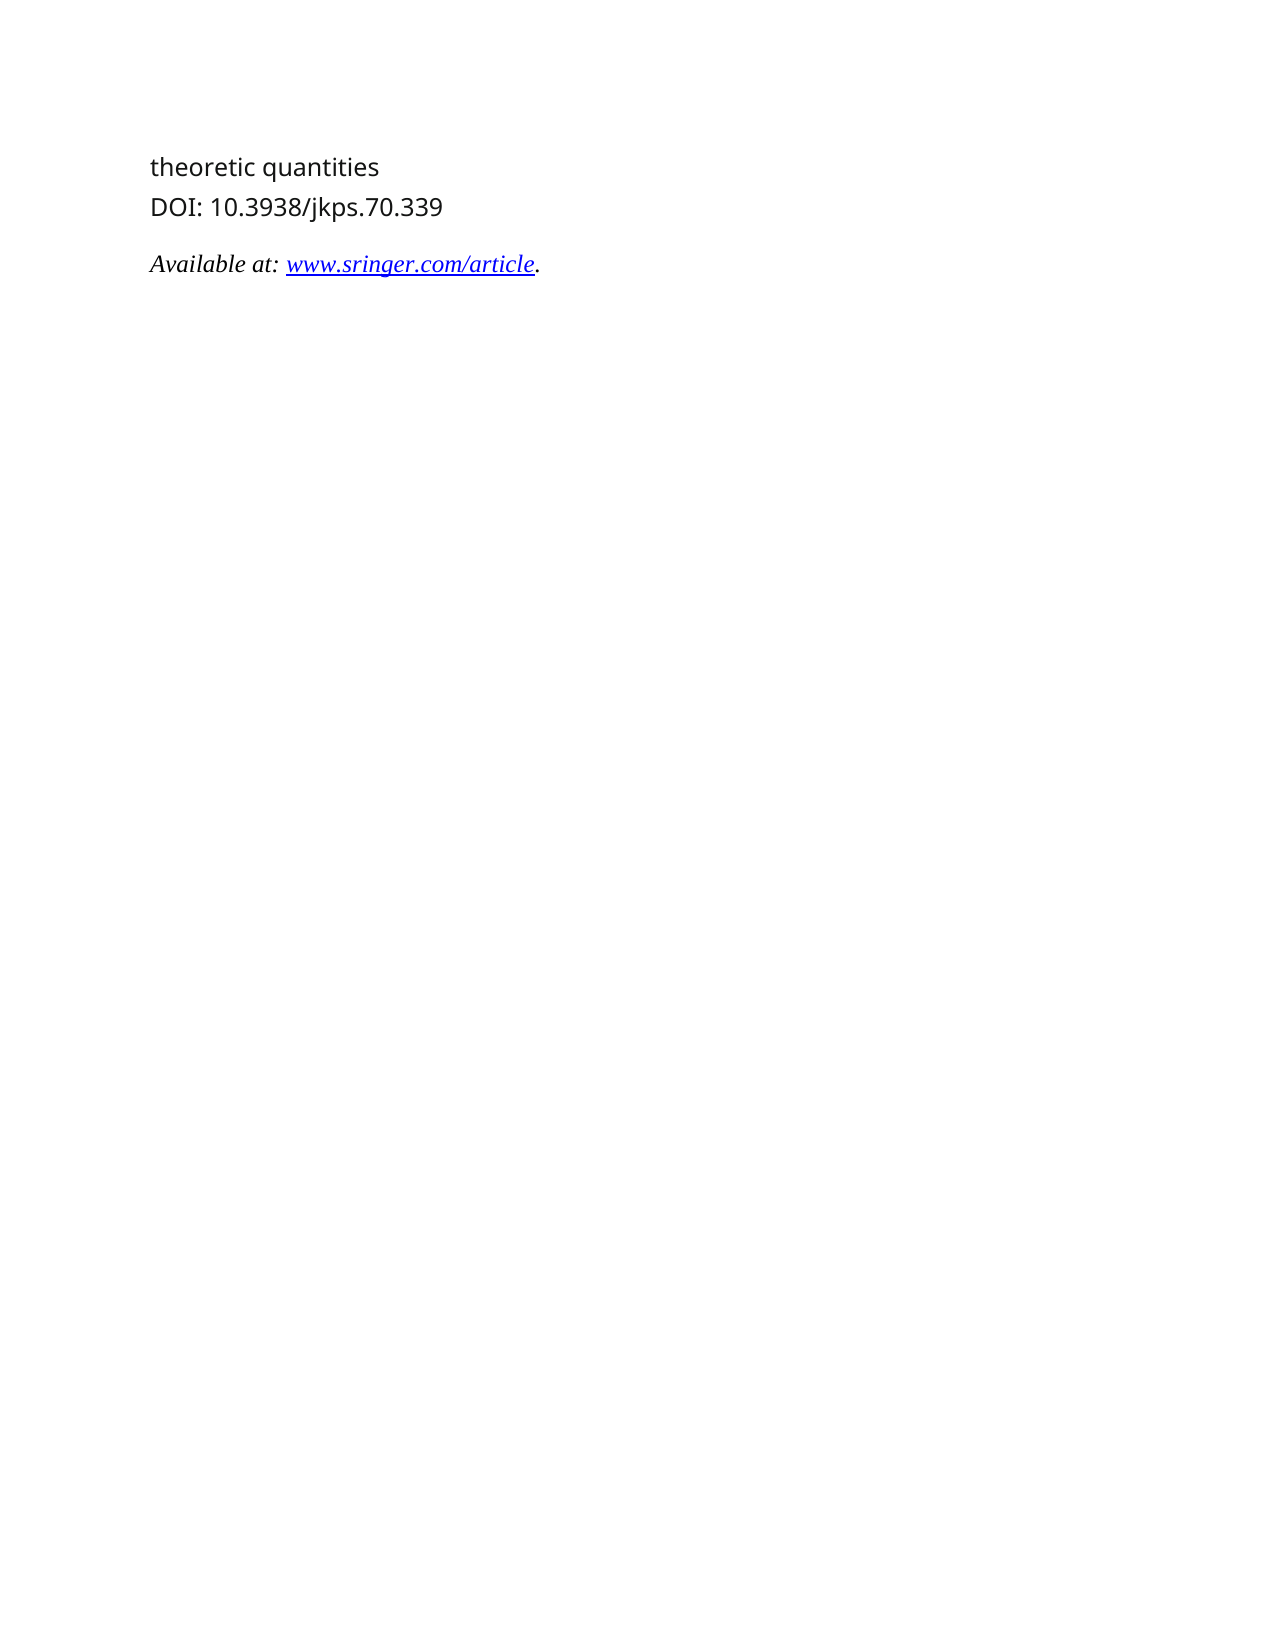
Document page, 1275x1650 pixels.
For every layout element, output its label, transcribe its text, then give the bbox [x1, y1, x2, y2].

text Available at: www.sringer.com/article. [150, 249, 1125, 278]
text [150, 150, 1125, 223]
